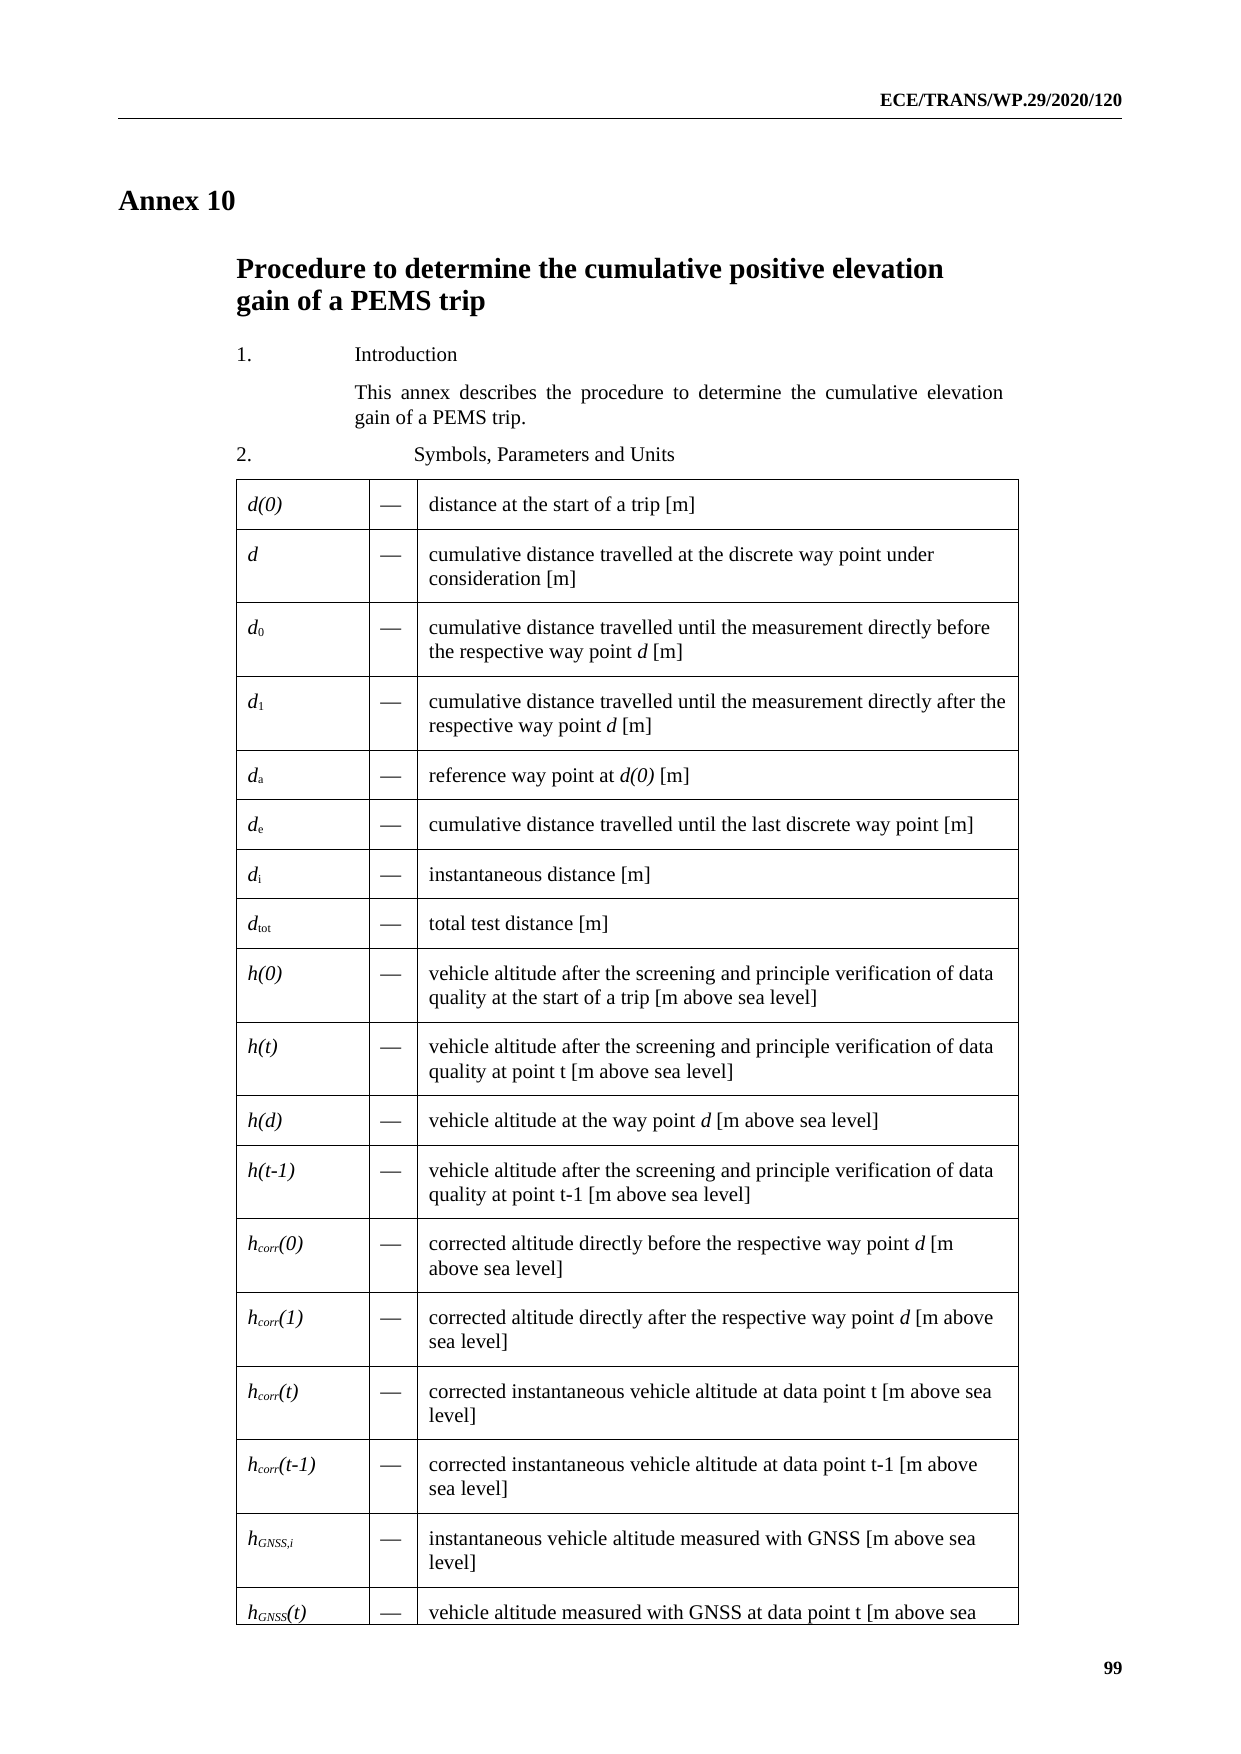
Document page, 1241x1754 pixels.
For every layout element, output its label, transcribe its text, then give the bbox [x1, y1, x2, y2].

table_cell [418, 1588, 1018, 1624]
text 1. Introduction [236, 341, 1004, 366]
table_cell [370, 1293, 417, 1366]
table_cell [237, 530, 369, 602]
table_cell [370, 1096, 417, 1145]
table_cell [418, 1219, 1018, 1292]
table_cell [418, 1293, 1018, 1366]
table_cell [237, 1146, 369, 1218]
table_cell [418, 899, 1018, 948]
text Annex 10 [118, 185, 1004, 216]
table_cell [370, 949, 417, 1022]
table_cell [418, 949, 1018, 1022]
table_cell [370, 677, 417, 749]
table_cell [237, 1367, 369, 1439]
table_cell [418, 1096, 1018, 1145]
text Procedure to determine the cumulative positive elevation gain of a PEMS trip [236, 254, 1004, 316]
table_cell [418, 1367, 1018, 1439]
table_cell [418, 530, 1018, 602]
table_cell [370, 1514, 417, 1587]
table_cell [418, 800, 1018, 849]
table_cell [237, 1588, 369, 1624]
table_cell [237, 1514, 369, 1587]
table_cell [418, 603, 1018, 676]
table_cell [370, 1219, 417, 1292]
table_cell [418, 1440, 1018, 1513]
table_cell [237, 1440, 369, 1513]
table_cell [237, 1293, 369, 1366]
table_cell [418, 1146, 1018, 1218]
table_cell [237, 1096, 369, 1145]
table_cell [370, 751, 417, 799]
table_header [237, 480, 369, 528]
text 2. Symbols, Parameters and Units [236, 441, 1004, 466]
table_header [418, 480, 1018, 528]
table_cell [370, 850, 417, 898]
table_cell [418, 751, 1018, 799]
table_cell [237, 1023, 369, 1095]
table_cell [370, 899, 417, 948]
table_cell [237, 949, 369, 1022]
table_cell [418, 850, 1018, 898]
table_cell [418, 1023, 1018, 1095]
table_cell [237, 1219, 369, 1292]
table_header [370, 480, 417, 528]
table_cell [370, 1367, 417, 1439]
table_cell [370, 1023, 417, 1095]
text This annex describes the procedure to determine the cumulative elevation gain of a PEMS trip. [354, 379, 1004, 429]
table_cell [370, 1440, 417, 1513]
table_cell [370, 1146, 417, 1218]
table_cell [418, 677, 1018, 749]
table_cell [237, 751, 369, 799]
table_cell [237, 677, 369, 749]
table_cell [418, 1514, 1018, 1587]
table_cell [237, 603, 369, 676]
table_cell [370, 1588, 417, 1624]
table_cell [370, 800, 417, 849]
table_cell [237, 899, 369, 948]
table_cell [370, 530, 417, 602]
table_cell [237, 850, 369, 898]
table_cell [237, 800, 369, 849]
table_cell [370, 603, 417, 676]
